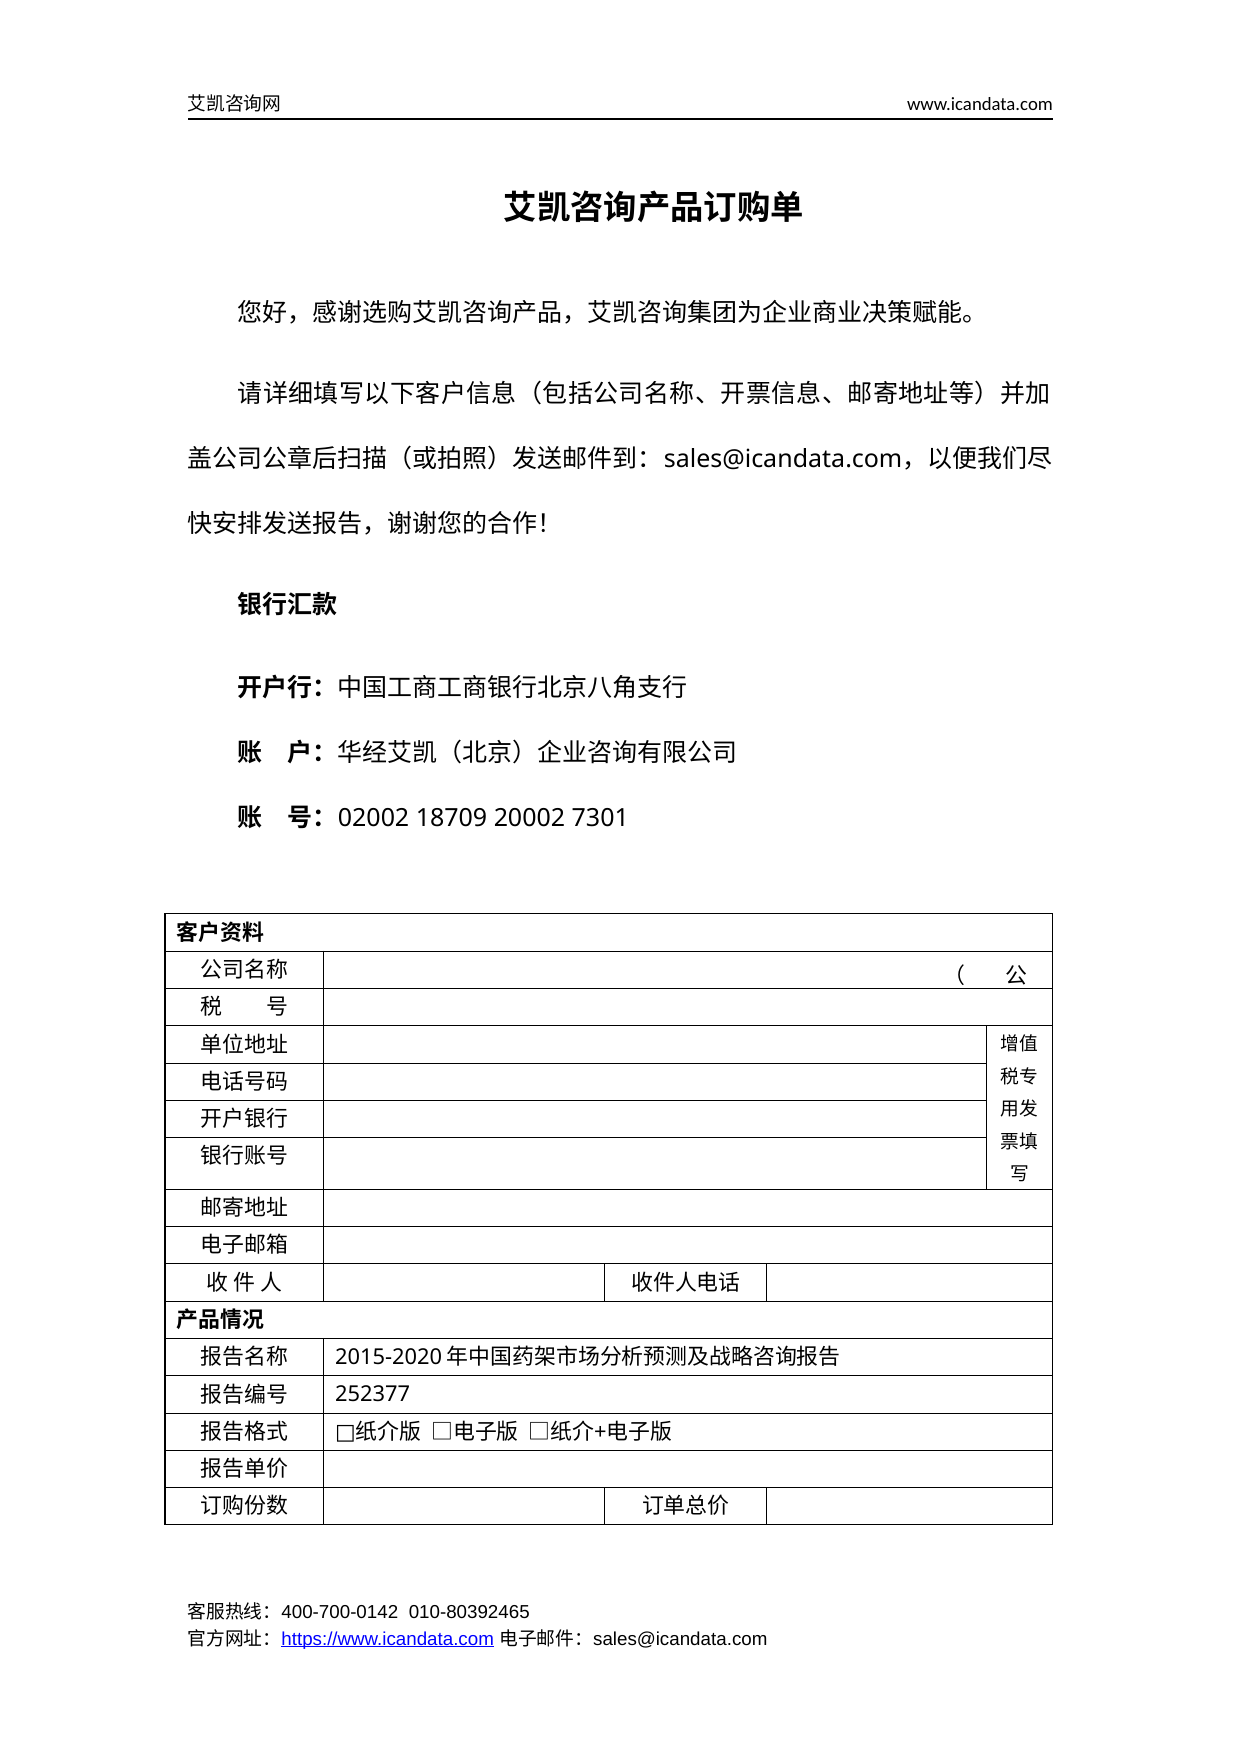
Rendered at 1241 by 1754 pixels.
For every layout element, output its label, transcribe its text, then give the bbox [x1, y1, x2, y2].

table_cell 收 件 人 [166, 1264, 323, 1301]
table_cell [324, 1264, 604, 1301]
text 账 号：02002 18709 20002 7301 [187, 783, 1053, 848]
table_cell 开户银行 [166, 1101, 323, 1137]
table_cell [324, 1451, 1052, 1487]
table_cell 报告名称 [166, 1339, 323, 1375]
table_cell 电子邮箱 [166, 1227, 323, 1263]
text 您好，感谢选购艾凯咨询产品，艾凯咨询集团为企业商业决策赋能。 [187, 278, 1053, 343]
text 银行汇款 [187, 570, 1053, 635]
table_cell □纸介版 □电子版 □纸介+电子版 [324, 1414, 1052, 1450]
table_cell [324, 1138, 986, 1189]
table_cell [324, 1488, 604, 1524]
text 请详细填写以下客户信息（包括公司名称、开票信息、邮寄地址等）并加盖公司公章后扫描（或拍照）发送邮件到：sales@icandata.com，以便我们尽快安排发送报告，谢谢您的合作！ [187, 359, 1053, 554]
table_cell 252377 [324, 1376, 1052, 1412]
table_cell 收件人电话 [605, 1264, 766, 1301]
table_cell [767, 1488, 1052, 1524]
text 艾凯咨询产品订购单 [187, 172, 1053, 237]
table_cell 公司名称 [166, 952, 323, 988]
table_cell [324, 989, 1052, 1025]
table_cell 银行账号 [166, 1138, 323, 1189]
table_cell [324, 1026, 986, 1062]
table_cell 产品情况 [166, 1302, 1052, 1338]
text 账 户：华经艾凯（北京）企业咨询有限公司 [187, 718, 1053, 783]
table_cell [324, 1101, 986, 1137]
table_cell 税 号 [166, 989, 323, 1025]
table_cell 报告格式 [166, 1414, 323, 1450]
table_cell 邮寄地址 [166, 1190, 323, 1226]
table_cell 订单总价 [605, 1488, 766, 1524]
table_cell 单位地址 [166, 1026, 323, 1062]
table_cell 报告编号 [166, 1376, 323, 1412]
table_header 客户资料 [166, 914, 1052, 951]
table_cell 增值税专用发票填写 [987, 1026, 1052, 1189]
table_cell [324, 1064, 986, 1100]
table_cell 报告单价 [166, 1451, 323, 1487]
table_cell [767, 1264, 1052, 1301]
table_cell 2015-2020年中国药架市场分析预测及战略咨询报告 [324, 1339, 1052, 1375]
text 开户行：中国工商工商银行北京八角支行 [187, 653, 1053, 718]
table_cell 订购份数 [166, 1488, 323, 1524]
table_cell [324, 1227, 1052, 1263]
table_cell 电话号码 [166, 1064, 323, 1100]
table_cell [324, 1190, 1052, 1226]
table_cell [324, 952, 1052, 988]
